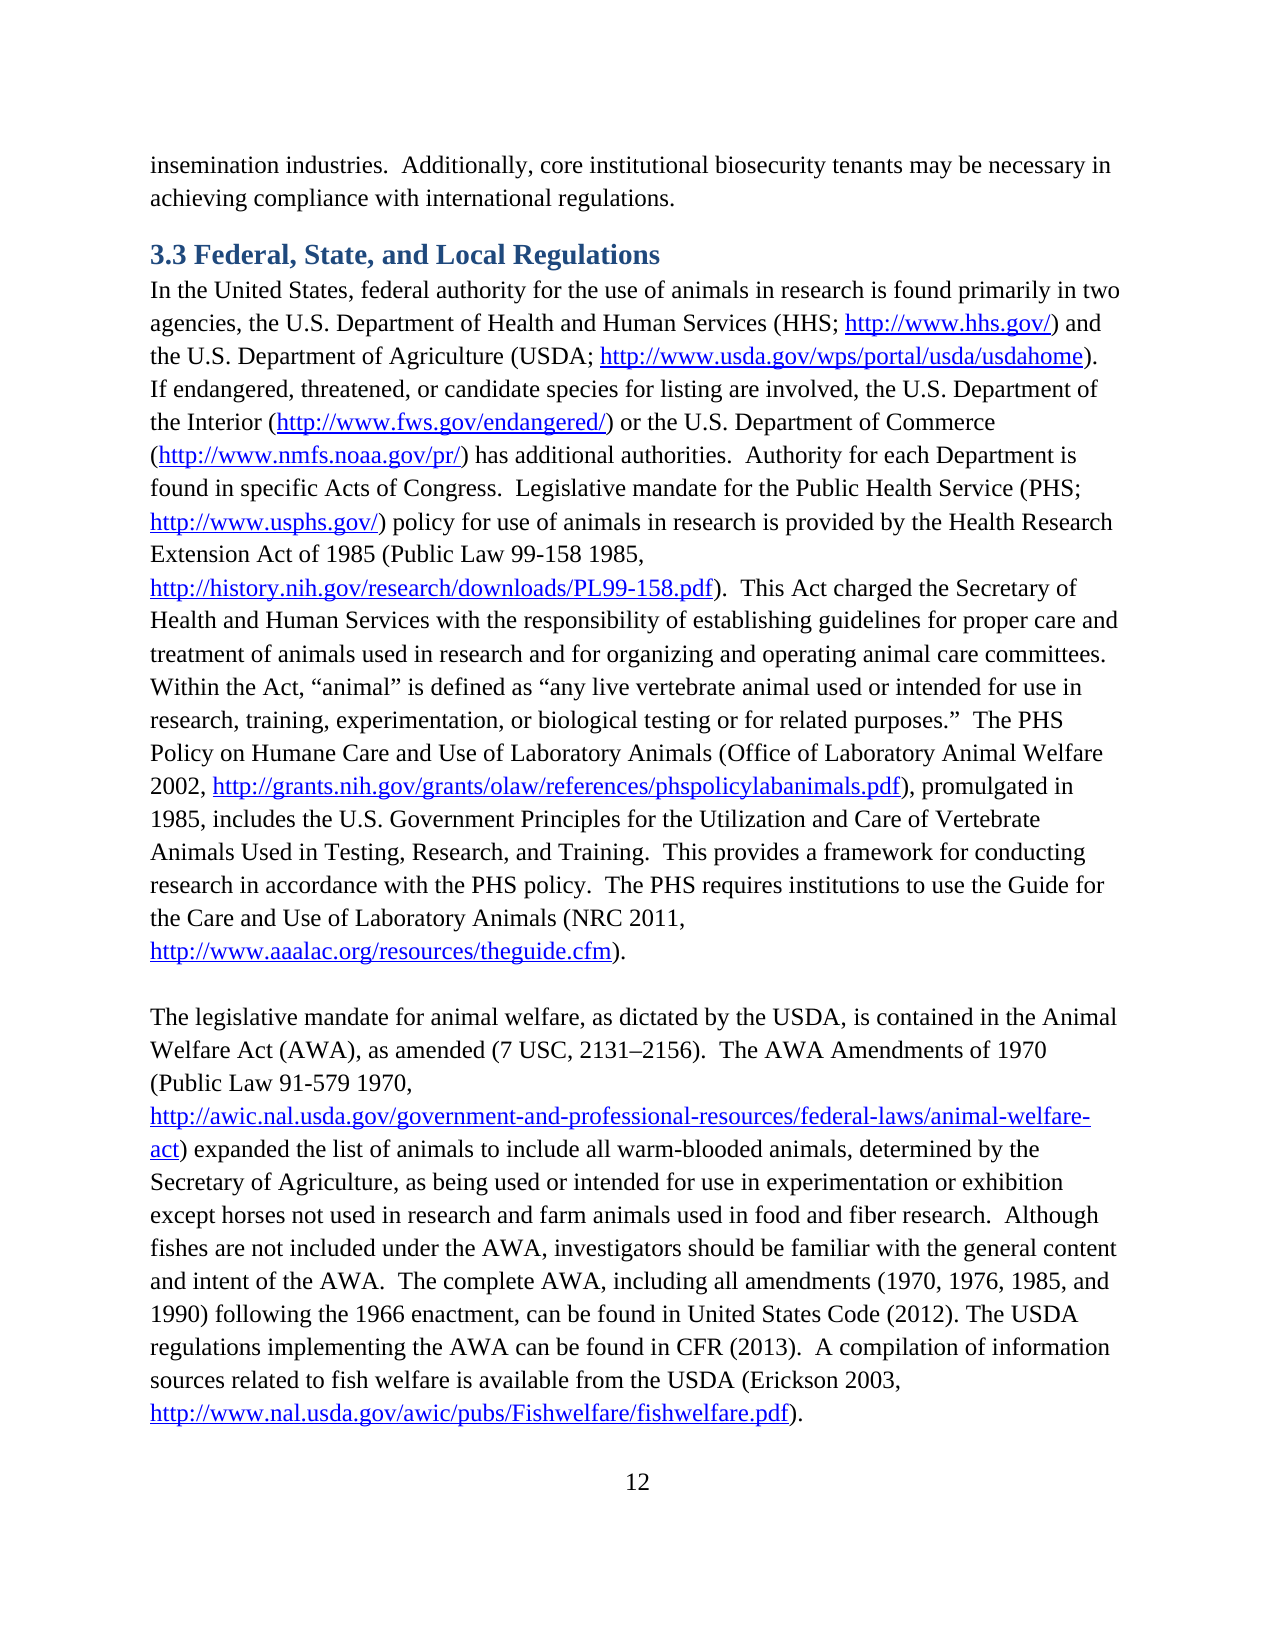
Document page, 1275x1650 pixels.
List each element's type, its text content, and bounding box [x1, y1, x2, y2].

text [150, 150, 1125, 212]
text The legislative mandate for animal welfare, as dictated by the USDA, is contained in the Animal Welfare Act (AWA), as amended (7 USC, 2131–2156). The AWA Amendments of 1970 (Public Law 91-579 1970, http://awic.nal.usda.gov/government-and-professional-resources/federal-laws/animal-welfare-act) expanded the list of animals to include all warm-blooded animals, determined by the Secretary of Agriculture, as being used or intended for use in experimentation or exhibition except horses not used in research and farm animals used in food and fiber research. Although fishes are not included under the AWA, investigators should be familiar with the general content and intent of the AWA. The complete AWA, including all amendments (1970, 1976, 1985, and 1990) following the 1966 enactment, can be found in United States Code (2012). The USDA regulations implementing the AWA can be found in CFR (2013). A compilation of information sources related to fish welfare is available from the USDA (Erickson 2003, http://www.nal.usda.gov/awic/pubs/Fishwelfare/fishwelfare.pdf). [150, 1002, 1125, 1427]
text In the United States, federal authority for the use of animals in research is found primarily in two agencies, the U.S. Department of Health and Human Services (HHS; http://www.hhs.gov/) and the U.S. Department of Agriculture (USDA; http://www.usda.gov/wps/portal/usda/usdahome). If endangered, threatened, or candidate species for listing are involved, the U.S. Department of the Interior (http://www.fws.gov/endangered/) or the U.S. Department of Commerce (http://www.nmfs.noaa.gov/pr/) has additional authorities. Authority for each Department is found in specific Acts of Congress. Legislative mandate for the Public Health Service (PHS; http://www.usphs.gov/) policy for use of animals in research is provided by the Health Research Extension Act of 1985 (Public Law 99-158 1985, http://history.nih.gov/research/downloads/PL99-158.pdf). This Act charged the Secretary of Health and Human Services with the responsibility of establishing guidelines for proper care and treatment of animals used in research and for organizing and operating animal care committees. Within the Act, “animal” is defined as “any live vertebrate animal used or intended for use in research, training, experimentation, or biological testing or for related purposes.” The PHS Policy on Humane Care and Use of Laboratory Animals (Office of Laboratory Animal Welfare 2002, http://grants.nih.gov/grants/olaw/references/phspolicylabanimals.pdf), promulgated in 1985, includes the U.S. Government Principles for the Utilization and Care of Vertebrate Animals Used in Testing, Research, and Training. This provides a framework for conducting research in accordance with the PHS policy. The PHS requires institutions to use the Guide for the Care and Use of Laboratory Animals (NRC 2011, http://www.aaalac.org/resources/theguide.cfm). [150, 275, 1125, 964]
subtitle 3.3 Federal, State, and Local Regulations [150, 237, 1125, 270]
